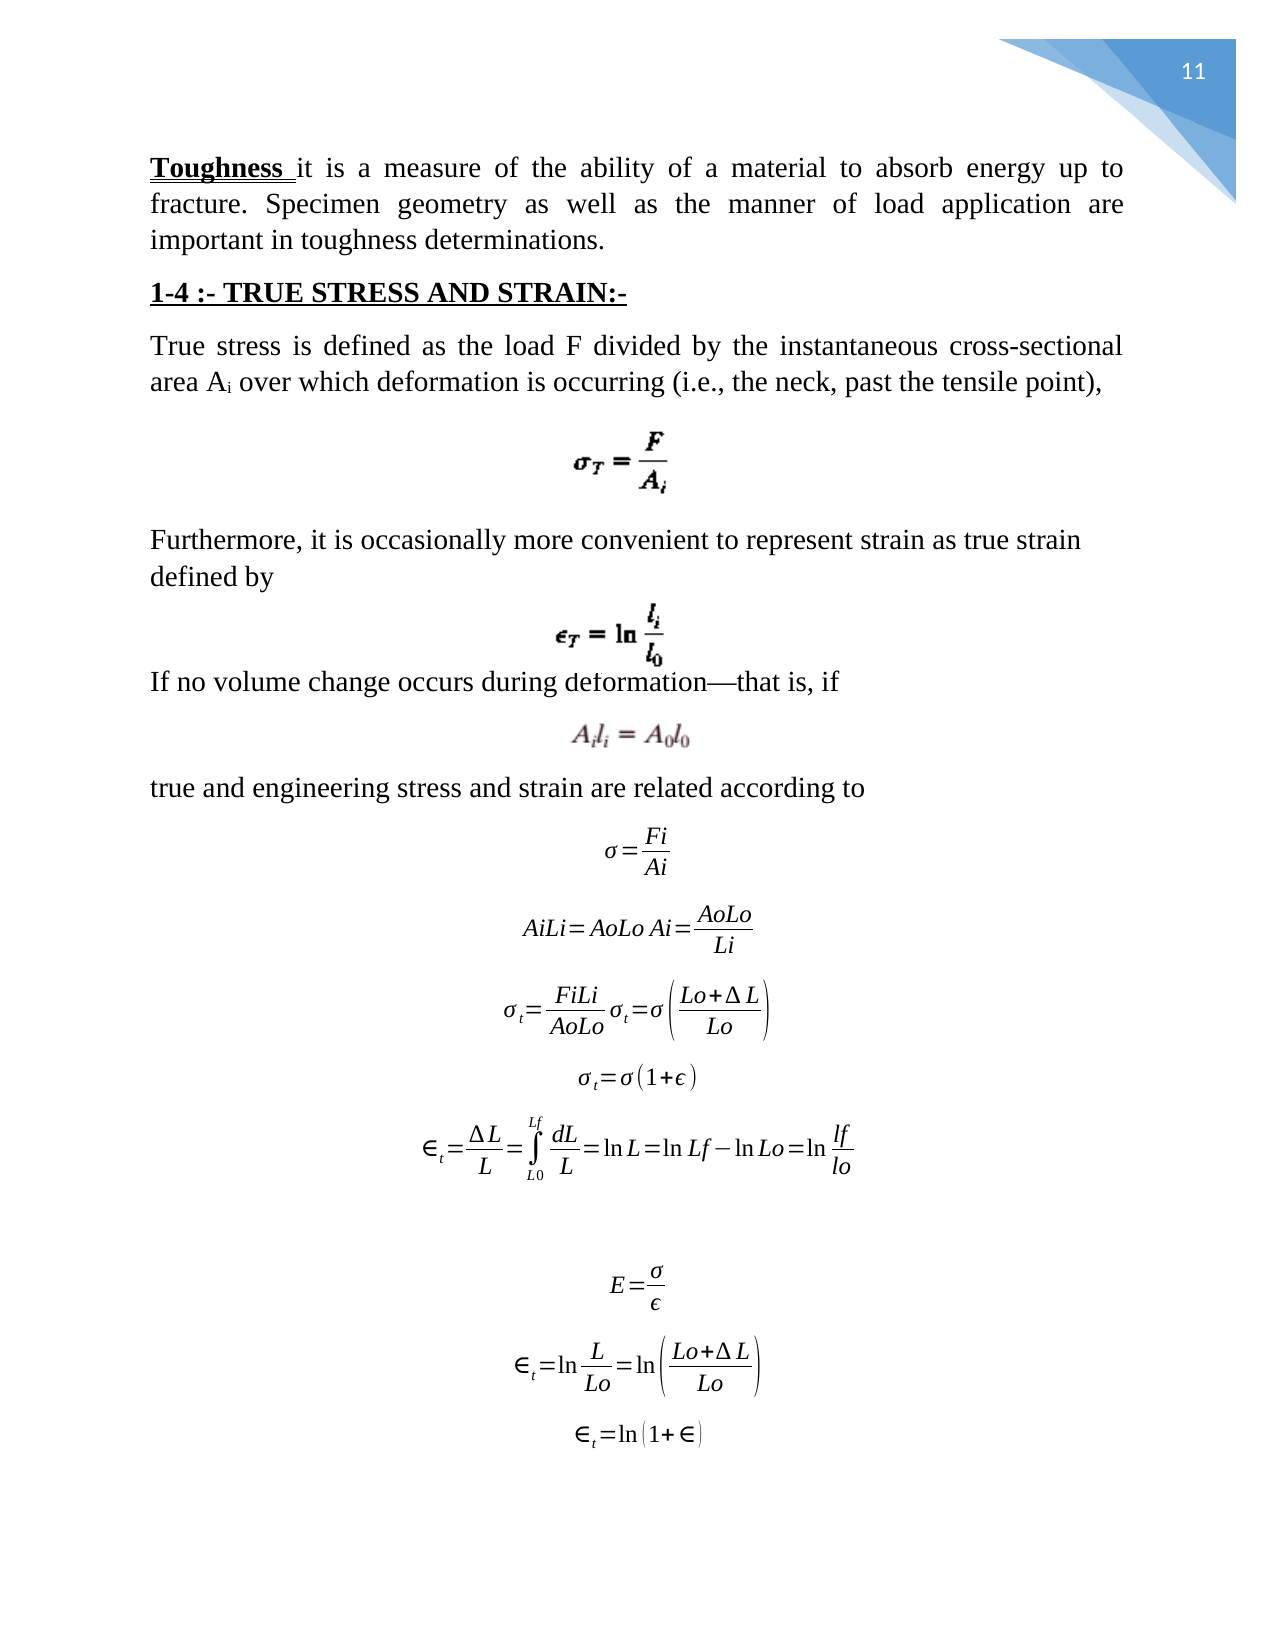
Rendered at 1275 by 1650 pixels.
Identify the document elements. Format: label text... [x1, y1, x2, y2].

picture [562, 716, 713, 762]
text If no volume change occurs during deformation—that is, if [150, 664, 1125, 698]
text Furthermore, it is occasionally more convenient to represent strain as true strain defined by [150, 522, 1125, 592]
text Toughness it is a measure of the ability of a material to absorb energy up to fracture. Specimen geometry as well as the manner of load application are important in toughness determinations. [150, 150, 1125, 256]
text 1-4 :- TRUE STRESS AND STRAIN:- [150, 275, 1125, 309]
picture [997, 39, 1236, 205]
text true and engineering stress and strain are related according to [150, 770, 1125, 803]
text True stress is defined as the load F divided by the instantaneous cross-sectional area Ai over which deformation is occurring (i.e., the neck, past the tensile point), [150, 328, 1125, 398]
